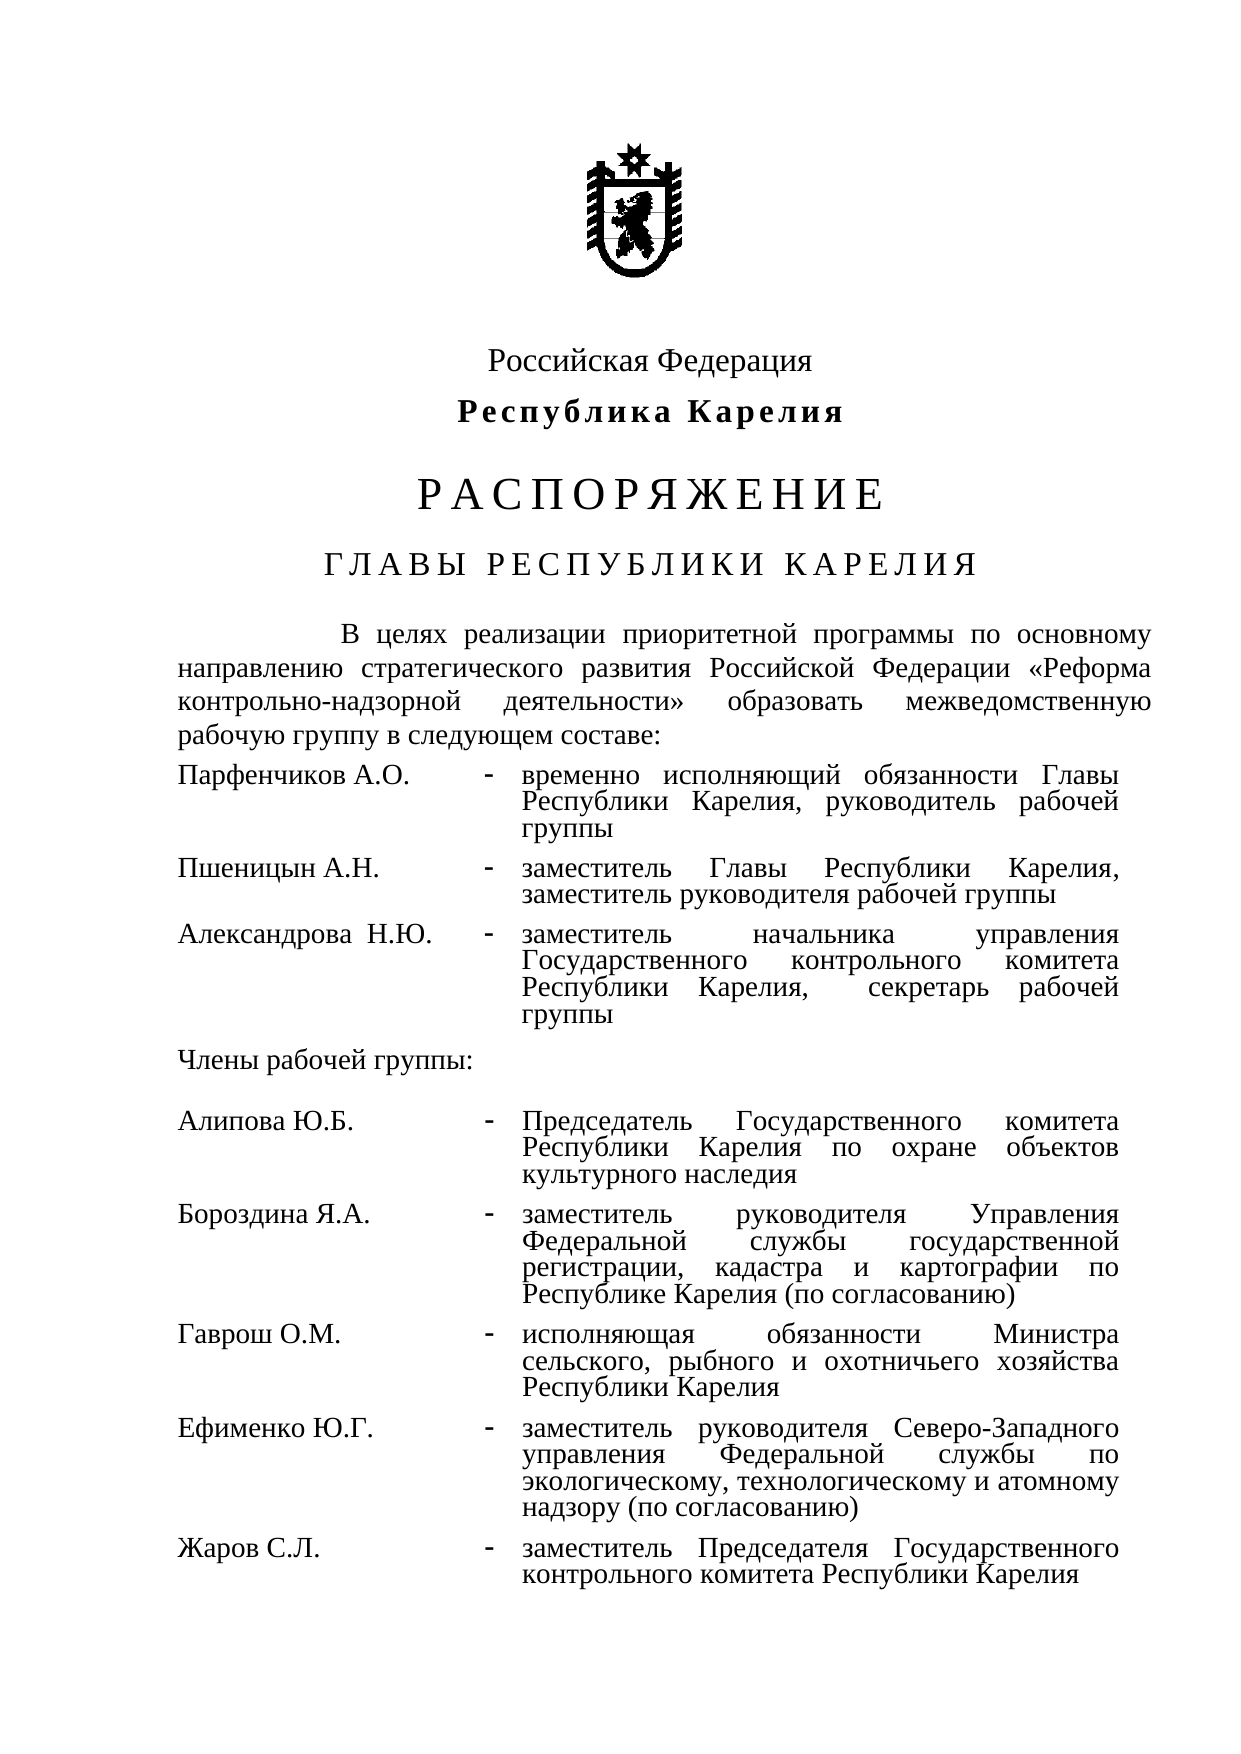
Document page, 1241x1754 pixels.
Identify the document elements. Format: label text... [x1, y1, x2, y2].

table_cell Пшеницын А.Н. [166, 856, 477, 922]
subtitle ГЛАВЫ РЕСПУБЛИКИ КАРЕЛИЯ [162, 544, 1137, 583]
table_cell Председатель Государственного комитета Республики Карелия по охране объектов культурного наследия [478, 1109, 1131, 1202]
table_cell заместитель руководителя Северо-Западного управления Федеральной службы по экологическому, технологическому и атомному надзору (по согласованию) [478, 1416, 1131, 1536]
table_cell заместитель начальника управления Государственного контрольного комитета Республики Карелия, секретарь рабочей группы [478, 922, 1131, 1042]
table_cell Члены рабочей группы: [166, 1042, 1131, 1109]
table_cell заместитель Главы Республики Карелия, заместитель руководителя рабочей группы [478, 856, 1131, 922]
picture [570, 131, 700, 299]
text В целях реализации приоритетной программы по основному направлению стратегического развития Российской Федерации «Реформа контрольно-надзорной деятельности» образовать межведомственную рабочую группу в следующем составе: [177, 616, 622, 650]
table_cell Ефименко Ю.Г. [166, 1416, 477, 1536]
table_cell Гаврош О.М. [166, 1323, 477, 1416]
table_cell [478, 1536, 1131, 1667]
table_cell Бороздина Я.А. [166, 1203, 477, 1322]
table_cell заместитель руководителя Управления Федеральной службы государственной регистрации, кадастра и картографии по Республике Карелия (по согласованию) [478, 1203, 1131, 1322]
table_cell Жаров С.Л. [166, 1536, 477, 1667]
subtitle Республика Карелия [162, 391, 1137, 429]
text В целях реализации приоритетной программы по основному направлению стратегического развития Российской Федерации «Реформа контрольно-надзорной деятельности» образовать межведомственную рабочую группу в следующем составе: [177, 683, 1152, 750]
table_cell Алипова Ю.Б. [166, 1109, 477, 1202]
table_cell Александрова Н.Ю. [166, 922, 477, 1042]
subtitle РАСПОРЯЖЕНИЕ [162, 467, 1137, 519]
table_cell исполняющая обязанности Министра сельского, рыбного и охотничьего хозяйства Республики Карелия [478, 1323, 1131, 1416]
subtitle Российская Федерация [162, 340, 1137, 378]
table_header Парфенчиков А.О. [166, 763, 477, 856]
table_header временно исполняющий обязанности Главы Республики Карелия, руководитель рабочей группы [478, 763, 1131, 856]
